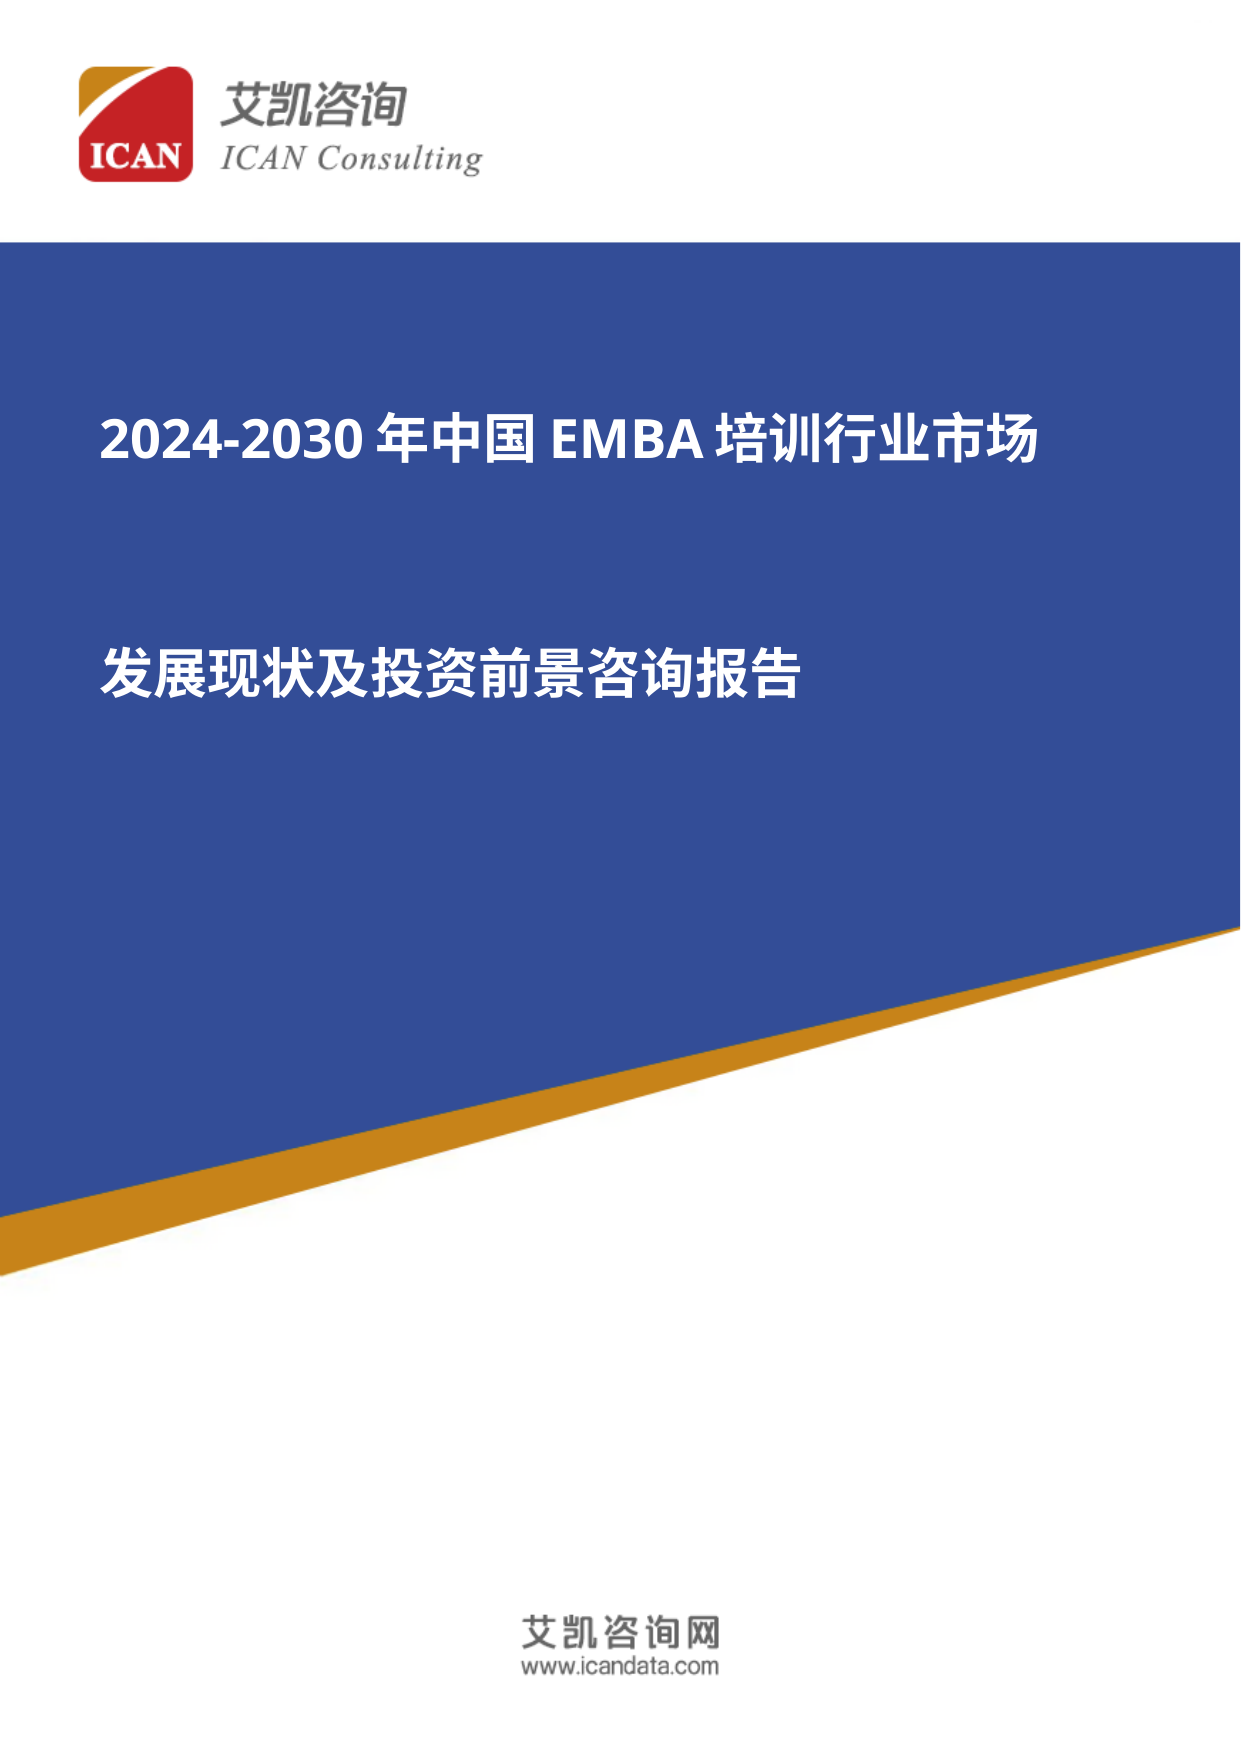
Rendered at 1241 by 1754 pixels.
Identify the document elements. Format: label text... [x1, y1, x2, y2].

picture [0, 5, 1241, 1754]
subtitle 2024-2030年中国EMBA培训行业市场发展现状及投资前景咨询报告 [99, 386, 1053, 718]
